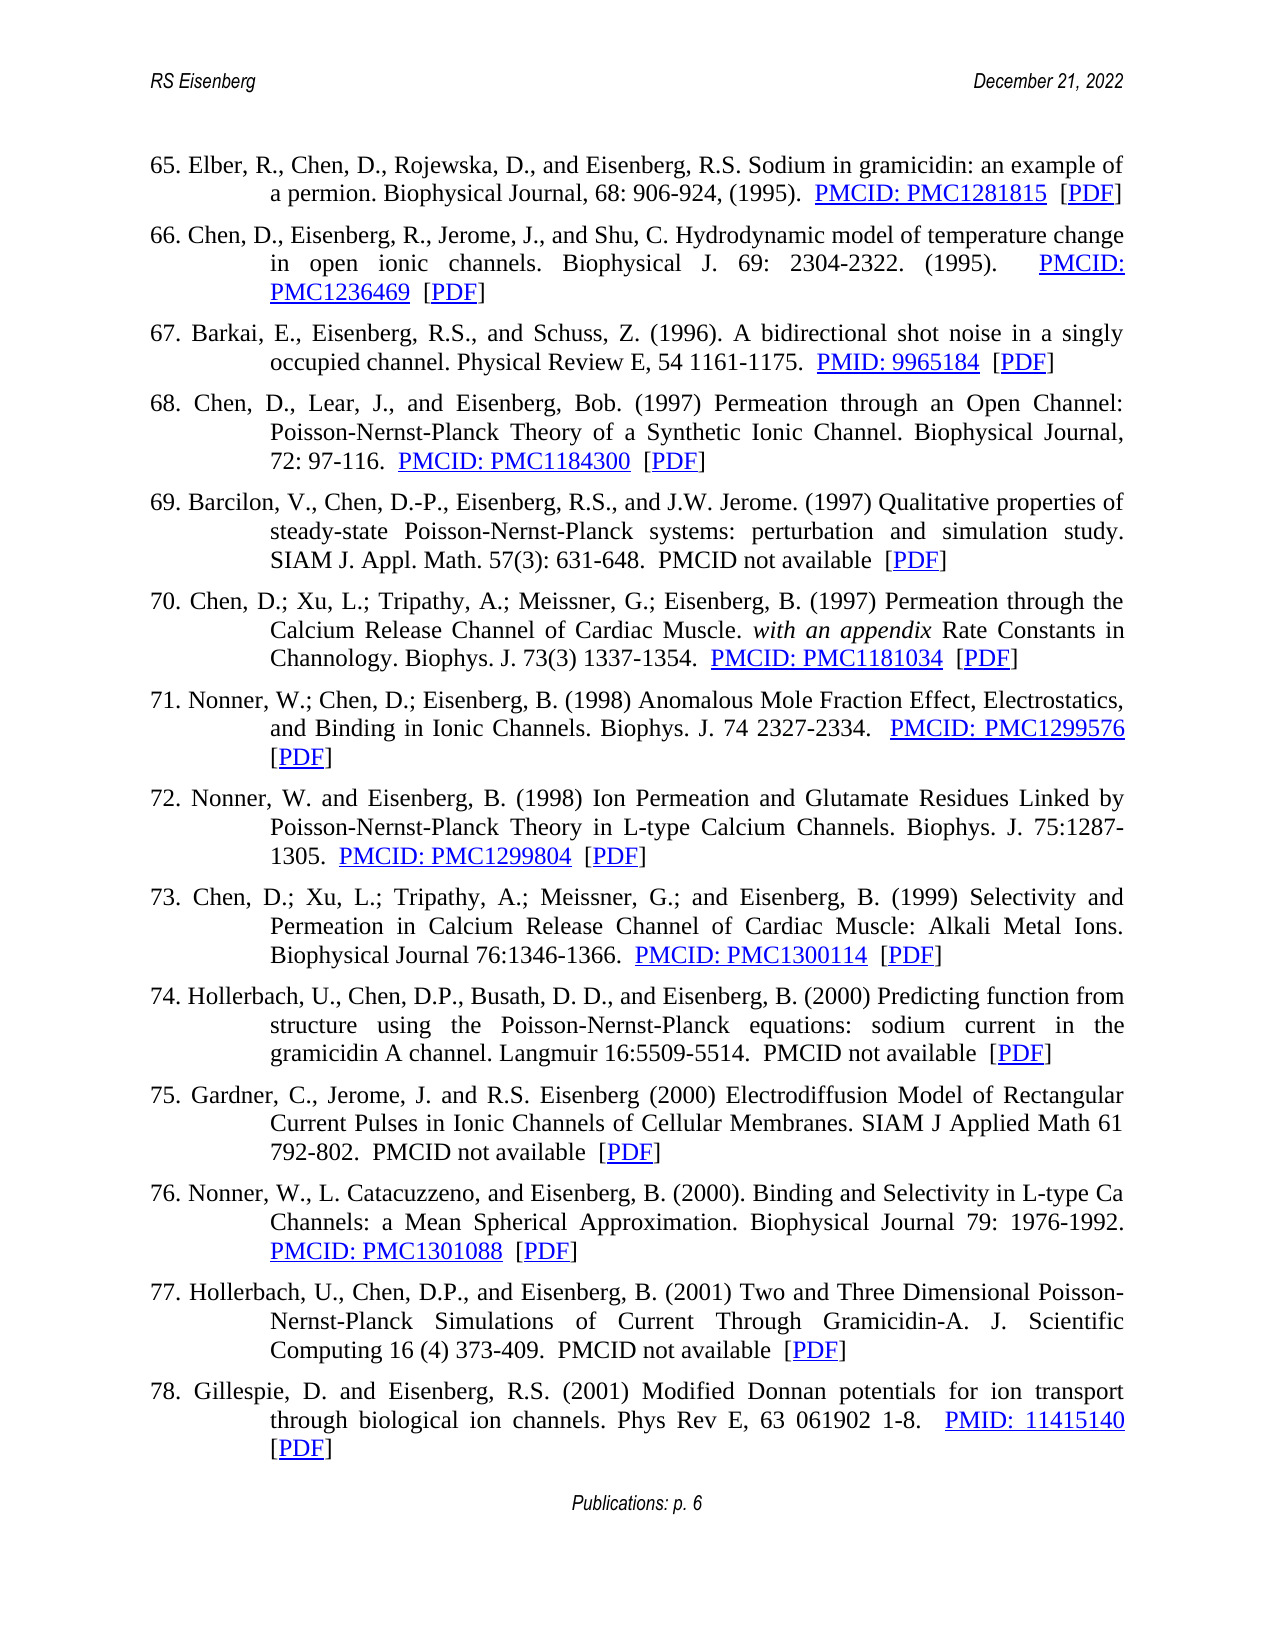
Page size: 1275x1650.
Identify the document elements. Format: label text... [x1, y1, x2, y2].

text 69. Barcilon, V., Chen, D.-P., Eisenberg, R.S., and J.W. Jerome. (1997) Qualitative properties of steady-state Poisson-Nernst-Planck systems: perturbation and simulation study. SIAM J. Appl. Math. 57(3): 631-648. PMCID not available [PDF] [150, 487, 1125, 573]
text 65. Elber, R., Chen, D., Rojewska, D., and Eisenberg, R.S. Sodium in gramicidin: an example of a permion. Biophysical Journal, 68: 906-924, (1995). PMCID: PMC1281815 [PDF] [150, 150, 1125, 207]
text 74. Hollerbach, U., Chen, D.P., Busath, D. D., and Eisenberg, B. (2000) Predicting function from structure using the Poisson-Nernst-Planck equations: sodium current in the gramicidin A channel. Langmuir 16:5509-5514. PMCID not available [PDF] [150, 981, 1125, 1067]
text 67. Barkai, E., Eisenberg, R.S., and Schuss, Z. (1996). A bidirectional shot noise in a singly occupied channel. Physical Review E, 54 1161-1175. PMID: 9965184 [PDF] [150, 318, 1125, 376]
text 75. Gardner, C., Jerome, J. and R.S. Eisenberg (2000) Electrodiffusion Model of Rectangular Current Pulses in Ionic Channels of Cellular Membranes. SIAM J Applied Math 61 792-802. PMCID not available [PDF] [150, 1080, 1125, 1166]
text 73. Chen, D.; Xu, L.; Tripathy, A.; Meissner, G.; and Eisenberg, B. (1999) Selectivity and Permeation in Calcium Release Channel of Cardiac Muscle: Alkali Metal Ions. Biophysical Journal 76:1346-1366. PMCID: PMC1300114 [PDF] [150, 882, 1125, 968]
text 72. Nonner, W. and Eisenberg, B. (1998) Ion Permeation and Glutamate Residues Linked by Poisson-Nernst-Planck Theory in L-type Calcium Channels. Biophys. J. 75:1287-1305. PMCID: PMC1299804 [PDF] [150, 783, 1125, 870]
text 66. Chen, D., Eisenberg, R., Jerome, J., and Shu, C. Hydrodynamic model of temperature change in open ionic channels. Biophysical J. 69: 2304-2322. (1995). PMCID: PMC1236469 [PDF] [150, 220, 1125, 306]
text 71. Nonner, W.; Chen, D.; Eisenberg, B. (1998) Anomalous Mole Fraction Effect, Electrostatics, and Binding in Ionic Channels. Biophys. J. 74 2327-2334. PMCID: PMC1299576 [PDF] [150, 685, 1125, 771]
text 76. Nonner, W., L. Catacuzzeno, and Eisenberg, B. (2000). Binding and Selectivity in L-type Ca Channels: a Mean Spherical Approximation. Biophysical Journal 79: 1976-1992. PMCID: PMC1301088 [PDF] [150, 1178, 1125, 1265]
text 70. Chen, D.; Xu, L.; Tripathy, A.; Meissner, G.; Eisenberg, B. (1997) Permeation through the Calcium Release Channel of Cardiac Muscle. with an appendix Rate Constants in Channology. Biophys. J. 73(3) 1337-1354. PMCID: PMC1181034 [PDF] [150, 586, 1125, 672]
text 77. Hollerbach, U., Chen, D.P., and Eisenberg, B. (2001) Two and Three Dimensional Poisson-Nernst-Planck Simulations of Current Through Gramicidin-A. J. Scientific Computing 16 (4) 373-409. PMCID not available [PDF] [150, 1277, 1125, 1363]
text 78. Gillespie, D. and Eisenberg, R.S. (2001) Modified Donnan potentials for ion transport through biological ion channels. Phys Rev E, 63 061902 1-8. PMID: 11415140 [PDF] [150, 1376, 1125, 1462]
text 68. Chen, D., Lear, J., and Eisenberg, Bob. (1997) Permeation through an Open Channel: Poisson-Nernst-Planck Theory of a Synthetic Ionic Channel. Biophysical Journal, 72: 97-116. PMCID: PMC1184300 [PDF] [150, 388, 1125, 475]
